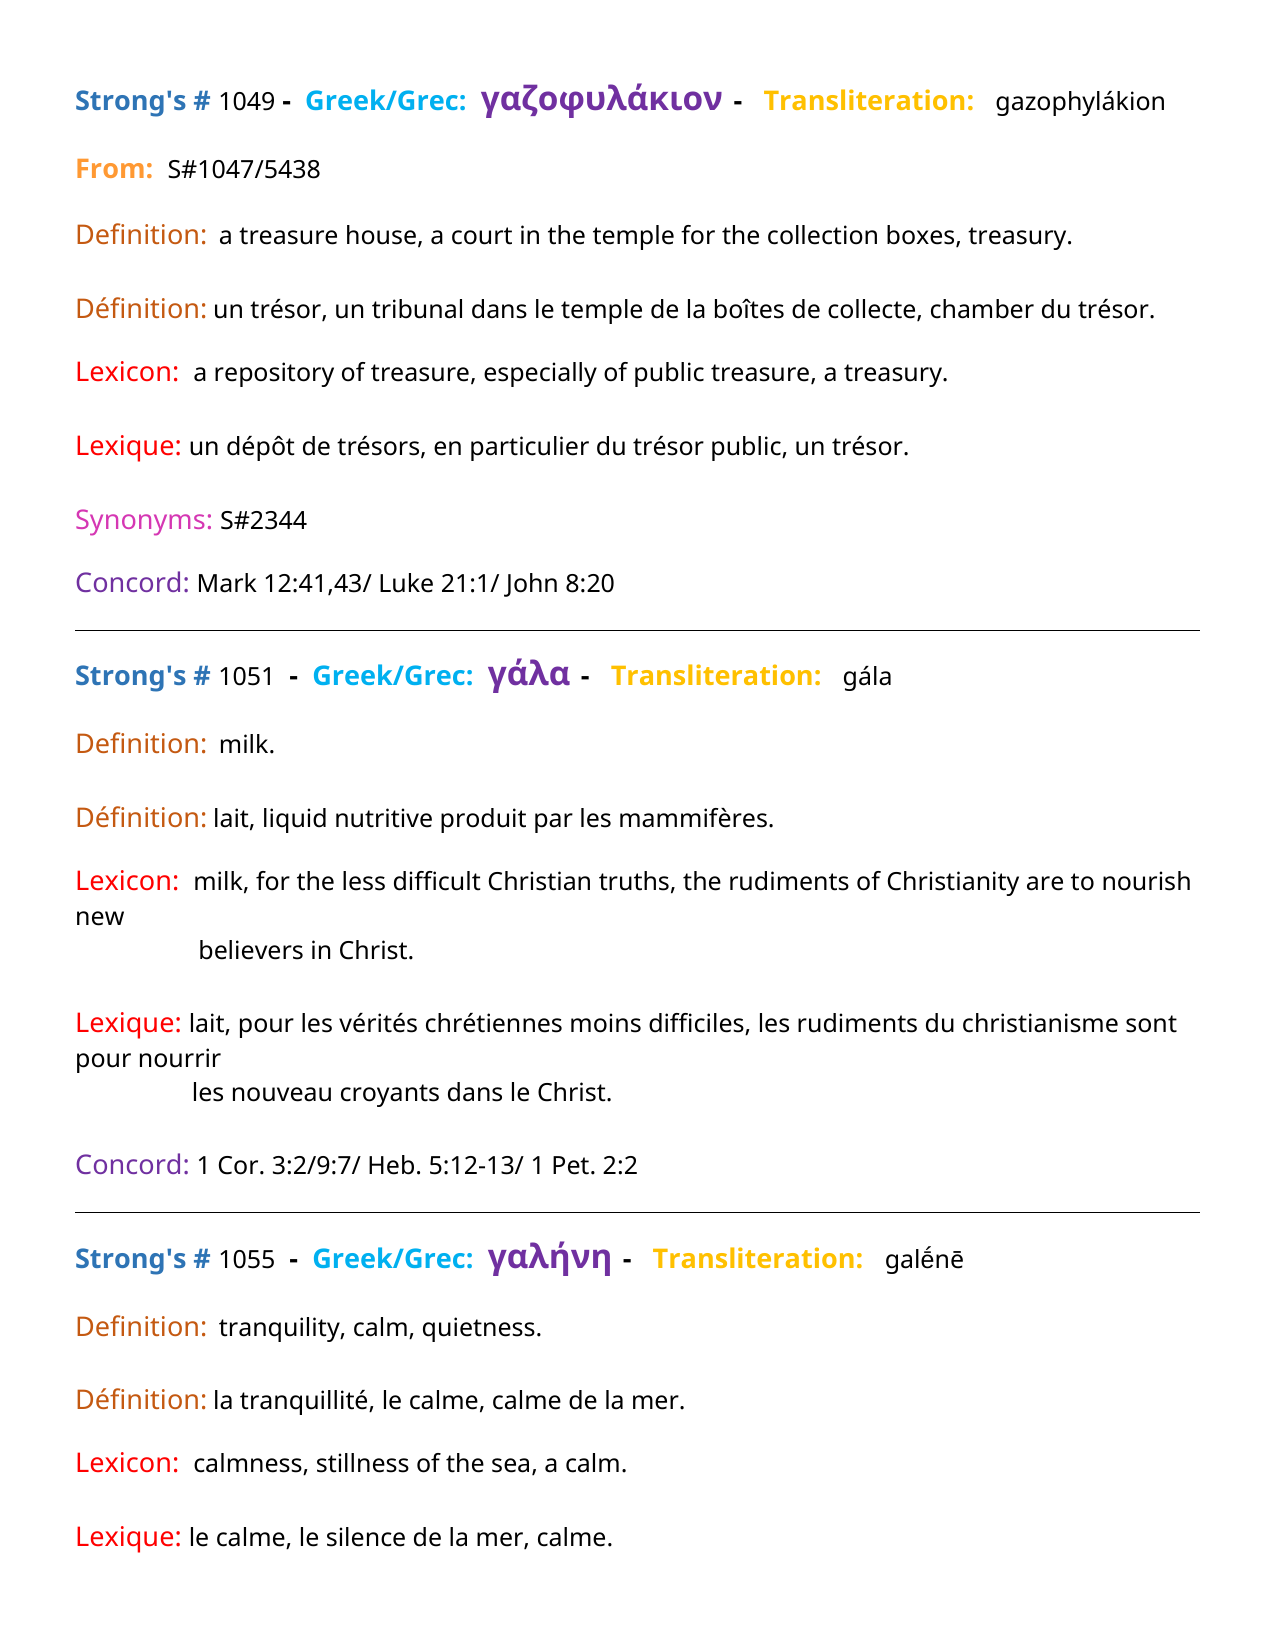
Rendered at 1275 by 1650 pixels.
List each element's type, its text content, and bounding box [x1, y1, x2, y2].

subtitle From: S#1047/5438 [75, 149, 1200, 186]
subtitle Strong's # 1049 - Greek/Grec: γαζοφυλάκιον - Transliteration: gazophylákion [75, 75, 1200, 120]
text Concord: Mark 12:41,43/ Luke 21:1/ John 8:20 [75, 563, 1200, 600]
subtitle Strong's # 1051 - Greek/Grec: γάλα - Transliteration: gála [75, 650, 1200, 696]
text Definition: tranquility, calm, quietness. [75, 1307, 1200, 1344]
subtitle Strong's # 1055 - Greek/Grec: γαλήνη - Transliteration: galḗnē [75, 1232, 1200, 1278]
text believers in Christ. [75, 933, 1200, 967]
text les nouveau croyants dans le Christ. [75, 1074, 1200, 1109]
text Lexicon: milk, for the less difficult Christian truths, the rudiments of Christianity are to nourish new [75, 862, 1200, 933]
text Definition: milk. [75, 725, 1200, 762]
text Lexicon: a repository of treasure, especially of public treasure, a treasury. [75, 353, 1200, 389]
text Lexique: le calme, le silence de la mer, calme. [75, 1518, 1200, 1554]
text Lexique: un dépôt de trésors, en particulier du trésor public, un trésor. [75, 426, 1200, 463]
text Lexicon: calmness, stillness of the sea, a calm. [75, 1444, 1200, 1481]
text Définition: la tranquillité, le calme, calme de la mer. [75, 1381, 1200, 1418]
text Concord: 1 Cor. 3:2/9:7/ Heb. 5:12-13/ 1 Pet. 2:2 [75, 1146, 1200, 1182]
text Définition: lait, liquid nutritive produit par les mammifères. [75, 798, 1200, 835]
text Definition: a treasure house, a court in the temple for the collection boxes, treasury. [75, 216, 1200, 252]
text Définition: un trésor, un tribunal dans le temple de la boîtes de collecte, chamber du trésor. [75, 289, 1200, 326]
text Lexique: lait, pour les vérités chrétiennes moins difficiles, les rudiments du christianisme sont pour nourrir [75, 1004, 1200, 1074]
text Synonyms: S#2344 [75, 500, 1200, 537]
